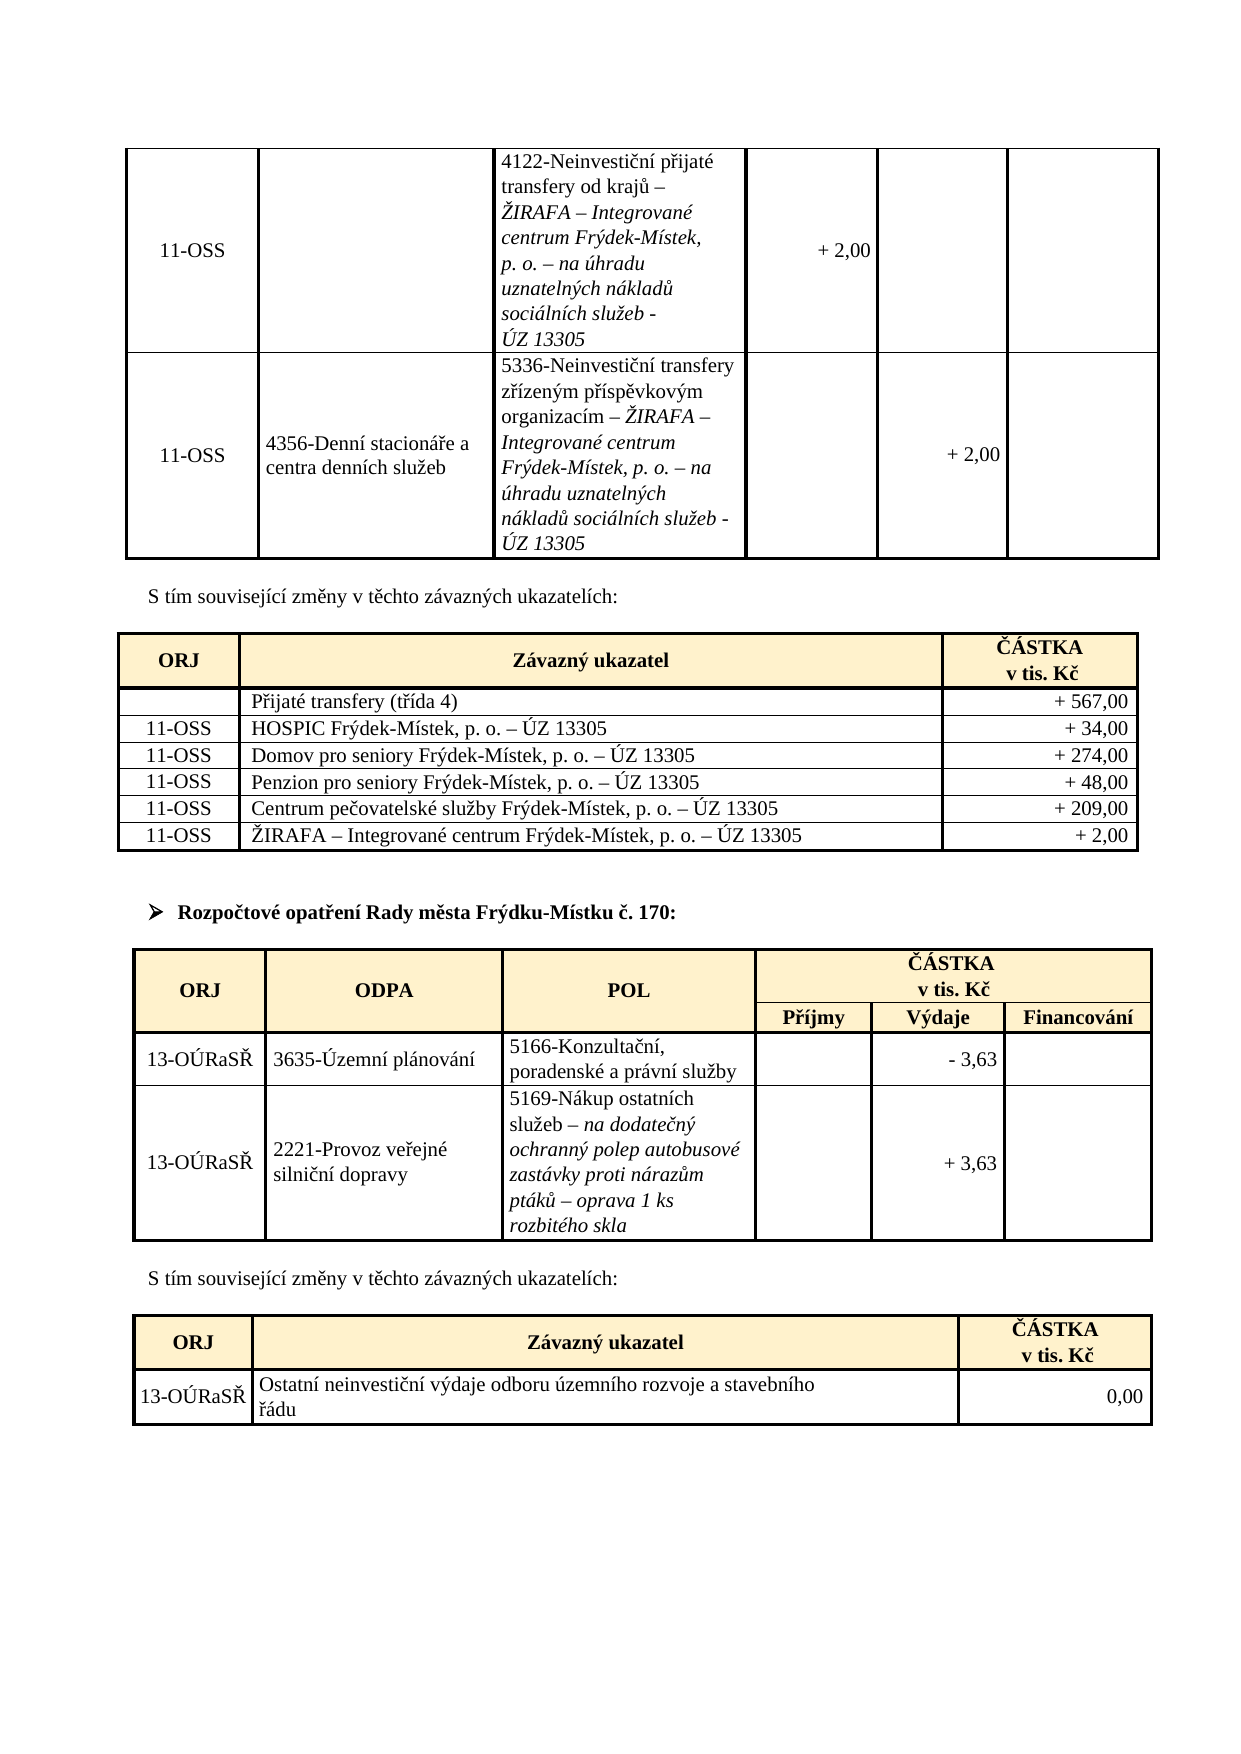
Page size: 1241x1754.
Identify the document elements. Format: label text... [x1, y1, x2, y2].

table_cell + 2,00 [879, 353, 1006, 557]
table_cell 5166-Konzultační, poradenské a právní služby [504, 1034, 754, 1085]
table_cell + 34,00 [944, 716, 1136, 742]
table_cell Financování [1006, 1003, 1150, 1031]
table_cell 3,63 [873, 1034, 1003, 1085]
table_header ORJ [136, 1317, 251, 1368]
table_cell + 274,00 [944, 743, 1136, 768]
list Rozpočtové opatření Rady města Frýdku-Místku č. 170: [148, 900, 1137, 924]
table_cell 11-OSS [120, 716, 238, 742]
table_cell 11-OSS [128, 149, 257, 352]
table_cell [748, 353, 876, 557]
table_cell Výdaje [873, 1003, 1003, 1031]
table_cell Příjmy [757, 1003, 870, 1031]
table_header ODPA [267, 951, 501, 1031]
table_cell 13-OÚRaSŘ [136, 1371, 251, 1422]
table_cell + 567,00 [944, 690, 1136, 715]
table_cell Domov pro seniory Frýdek-Místek, p. o. – ÚZ 13305 [241, 743, 941, 768]
table_cell 4356-Denní stacionáře a centra denních služeb [260, 353, 492, 557]
table_cell [1006, 1086, 1150, 1239]
table_cell [1009, 353, 1157, 557]
table_cell 11-OSS [120, 796, 238, 822]
table_cell [260, 149, 492, 352]
table_cell [1009, 149, 1157, 352]
table_cell 11-OSS [120, 769, 238, 795]
table_cell 0,00 [960, 1371, 1150, 1422]
table_cell HOSPIC Frýdek-Místek, p. o. – ÚZ 13305 [241, 716, 941, 742]
table_cell + 209,00 [944, 796, 1136, 822]
table_header ČÁSTKA v tis. Kč [944, 635, 1136, 686]
table_cell + 48,00 [944, 769, 1136, 795]
table_cell Ostatní neinvestiční výdaje odboru územního rozvoje a stavebního řádu [254, 1371, 957, 1422]
table_cell Centrum pečovatelské služby Frýdek-Místek, p. o. – ÚZ 13305 [241, 796, 941, 822]
table_cell Penzion pro seniory Frýdek-Místek, p. o. – ÚZ 13305 [241, 769, 941, 795]
table_header ORJ [136, 951, 264, 1031]
table_cell [757, 1086, 870, 1239]
table_header Závazný ukazatel [254, 1317, 957, 1368]
table_cell + 2,00 [944, 823, 1136, 849]
table_cell + 2,00 [748, 149, 876, 352]
table_header POL [504, 951, 754, 1031]
text S tím související změny v těchto závazných ukazatelích: [148, 584, 1137, 608]
table_cell 3635-Územní plánování [267, 1034, 501, 1085]
table_header ČÁSTKA v tis. Kč [757, 951, 1150, 1002]
table_cell 11-OSS [120, 823, 238, 849]
table_cell [120, 690, 238, 715]
table_cell 11-OSS [120, 743, 238, 768]
table_cell 5169-Nákup ostatních služeb – na dodatečný ochranný polep autobusové zastávky proti nárazům ptáků – oprava 1 ks rozbitého skla [504, 1086, 754, 1239]
table_cell + 3,63 [873, 1086, 1003, 1239]
table_cell [1006, 1034, 1150, 1085]
table_cell 2221-Provoz veřejné silniční dopravy [267, 1086, 501, 1239]
table_cell 11-OSS [128, 353, 257, 557]
table_header Závazný ukazatel [241, 635, 941, 686]
table_header ČÁSTKA v tis. Kč [960, 1317, 1150, 1368]
table_cell 5336-Neinvestiční transfery zřízeným příspěvkovým organizacím – ŽIRAFA – Integrované centrum Frýdek-Místek, p. o. – na úhradu uznatelných nákladů sociálních služeb - ÚZ 13305 [496, 353, 744, 557]
table_header ORJ [120, 635, 238, 686]
table_cell 4122-Neinvestiční přijaté transfery od krajů – ŽIRAFA – Integrované centrum Frýdek-Místek, p. o. – na úhradu uznatelných nákladů sociálních služeb - ÚZ 13305 [496, 149, 744, 352]
text S tím související změny v těchto závazných ukazatelích: [148, 1266, 1137, 1290]
table_cell [757, 1034, 870, 1085]
table_cell ŽIRAFA – Integrované centrum Frýdek-Místek, p. o. – ÚZ 13305 [241, 823, 941, 849]
table_cell 13-OÚRaSŘ [136, 1034, 264, 1085]
table_cell [879, 149, 1006, 352]
table_cell Přijaté transfery (třída 4) [241, 690, 941, 715]
table_cell 13-OÚRaSŘ [136, 1086, 264, 1239]
